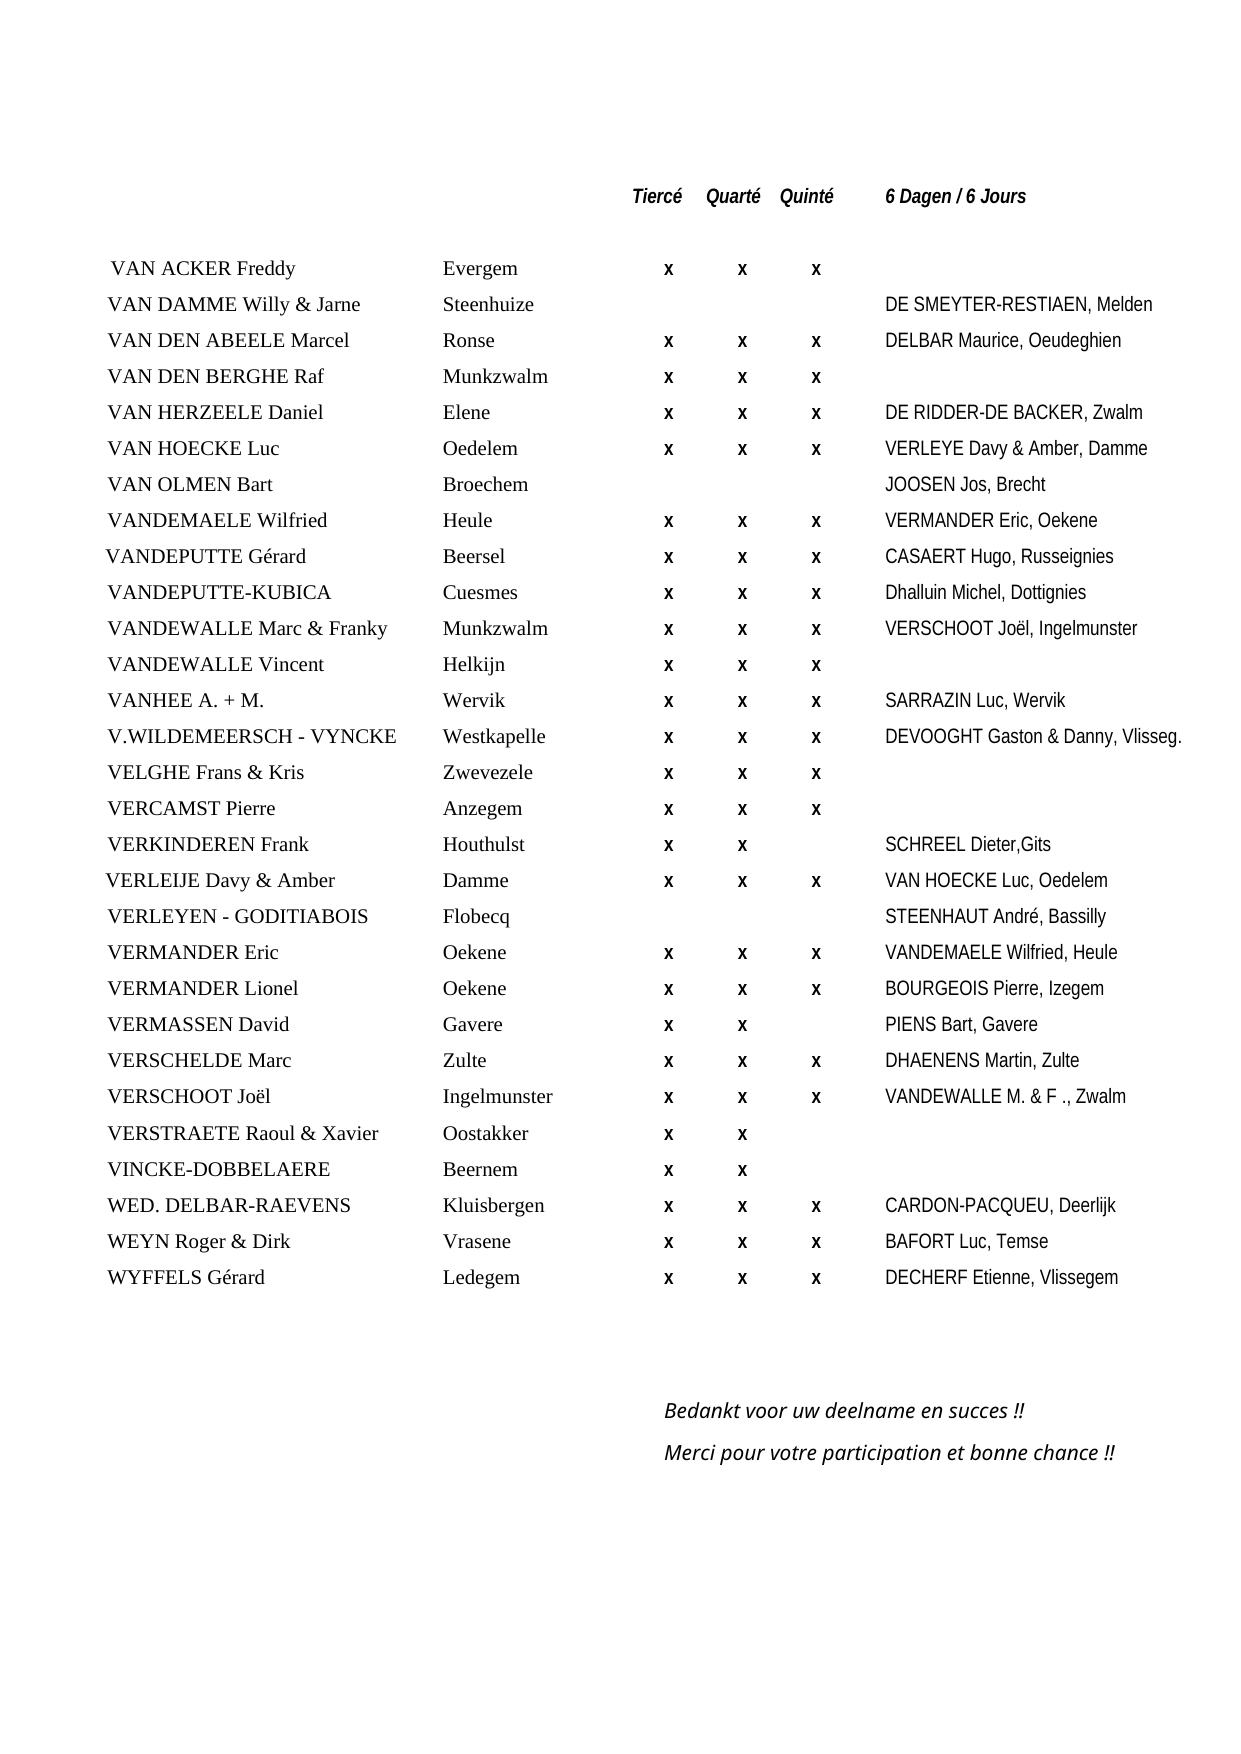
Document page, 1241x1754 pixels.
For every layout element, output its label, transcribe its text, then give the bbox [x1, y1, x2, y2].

text VANDEPUTTE-KUBICA Cuesmes x x x Dhalluin Michel, Dottignies [54, 580, 1198, 604]
text VANDEMAELE Wilfried Heule x x x VERMANDER Eric, Oekene VANDEPUTTE Gérard Beersel x x x CASAERT Hugo, Russeignies [54, 508, 1198, 568]
text VINCKE-DOBBELAERE Beernem x x [54, 1157, 1198, 1181]
text WEYN Roger & Dirk Vrasene x x x BAFORT Luc, Temse [54, 1229, 1198, 1253]
text VERMANDER Eric Oekene x x x VANDEMAELE Wilfried, Heule [54, 940, 1198, 964]
text VANDEWALLE Marc & Franky Munkzwalm x x x VERSCHOOT Joël, Ingelmunster [54, 616, 1198, 640]
text VAN DAMME Willy & Jarne Steenhuize DE SMEYTER-RESTIAEN, Melden [54, 292, 1198, 316]
text VERLEYEN - GODITIABOIS Flobecq STEENHAUT André, Bassilly [54, 904, 1198, 928]
text WED. DELBAR-RAEVENS Kluisbergen x x x CARDON-PACQUEU, Deerlijk [54, 1193, 1198, 1217]
text VERMANDER Lionel Oekene x x x BOURGEOIS Pierre, Izegem [54, 976, 1198, 1000]
text VAN ACKER Freddy Evergem x x x [54, 256, 1198, 279]
text VERKINDEREN Frank Houthulst x x SCHREEL Dieter,Gits VERLEIJE Davy & Amber Damme x x x VAN HOECKE Luc, Oedelem [54, 832, 1198, 892]
text VAN HERZEELE Daniel Elene x x x DE RIDDER-DE BACKER, Zwalm [54, 400, 1198, 424]
text VERSCHELDE Marc Zulte x x x DHAENENS Martin, Zulte [54, 1048, 1198, 1072]
text VAN HOECKE Luc Oedelem x x x VERLEYE Davy & Amber, Damme [54, 436, 1198, 460]
text V.WILDEMEERSCH - VYNCKE Westkapelle x x x DEVOOGHT Gaston & Danny, Vlisseg. [54, 724, 1198, 748]
text Bedankt voor uw deelname en succes !! [54, 1396, 1198, 1424]
text WYFFELS Gérard Ledegem x x x DECHERF Etienne, Vlissegem [54, 1265, 1198, 1289]
text VERSTRAETE Raoul & Xavier Oostakker x x [54, 1121, 1198, 1144]
text VERMASSEN David Gavere x x PIENS Bart, Gavere [54, 1012, 1198, 1036]
text VERCAMST Pierre Anzegem x x x [54, 796, 1198, 820]
text Tiercé Quarté Quinté 6 Dagen / 6 Jours [54, 184, 1198, 208]
text VAN OLMEN Bart Broechem JOOSEN Jos, Brecht [54, 472, 1198, 496]
text VANDEWALLE Vincent Helkijn x x x [54, 652, 1198, 676]
text VELGHE Frans & Kris Zwevezele x x x [54, 760, 1198, 784]
text VAN DEN BERGHE Raf Munkzwalm x x x [54, 364, 1198, 388]
text Merci pour votre participation et bonne chance !! [54, 1438, 1198, 1467]
text VANHEE A. + M. Wervik x x x SARRAZIN Luc, Wervik [54, 688, 1198, 712]
text VERSCHOOT Joël Ingelmunster x x x VANDEWALLE M. & F ., Zwalm [54, 1084, 1198, 1108]
text VAN DEN ABEELE Marcel Ronse x x x DELBAR Maurice, Oeudeghien [54, 328, 1198, 352]
